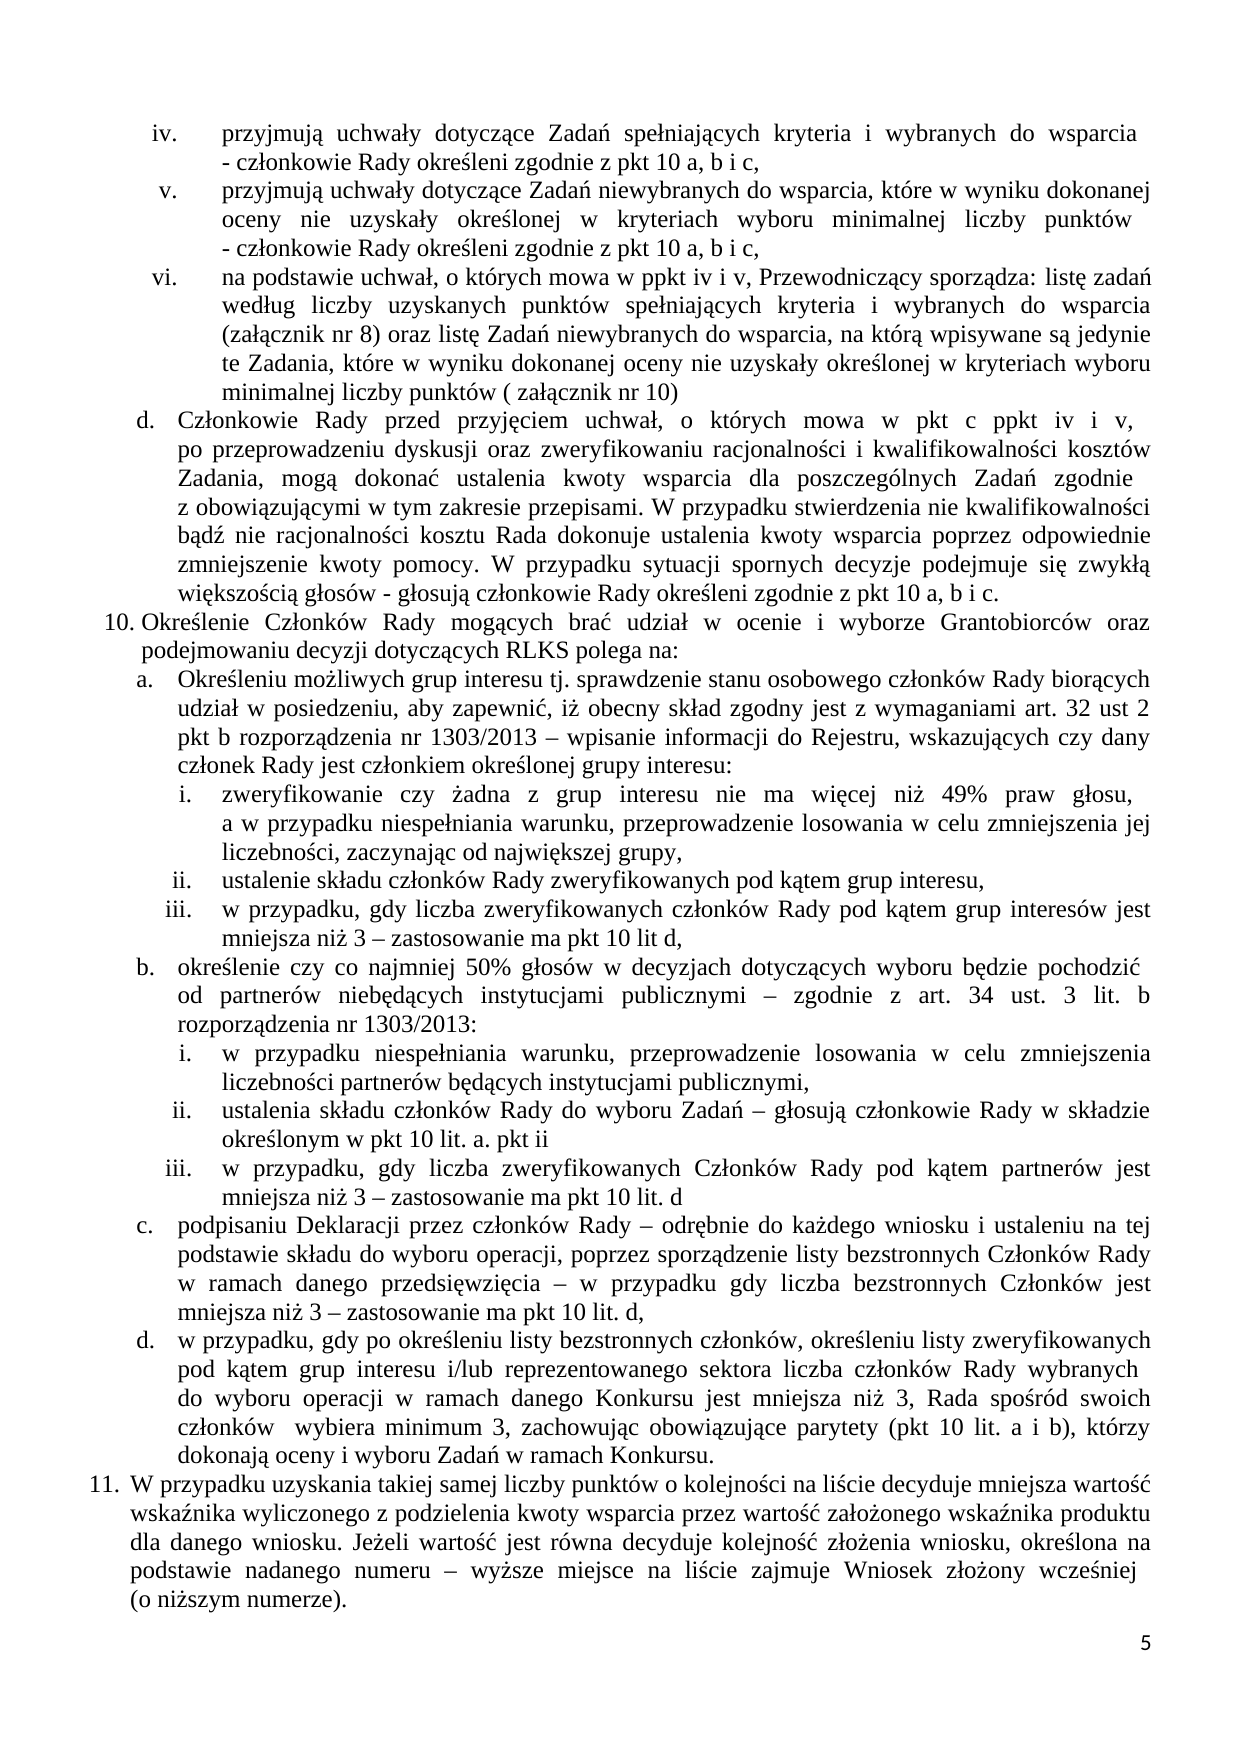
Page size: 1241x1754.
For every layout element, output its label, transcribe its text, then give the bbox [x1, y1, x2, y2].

list Określeniu możliwych grup interesu tj. sprawdzenie stanu osobowego członków Rady biorących udział w posiedzeniu, aby zapewnić, iż obecny skład zgodny jest z wymaganiami art. 32 ust 2 pkt b rozporządzenia nr 1303/2013 – wpisanie informacji do Rejestru, wskazujących czy dany członek Rady jest członkiem określonej grupy interesu: [136, 664, 1152, 779]
list na podstawie uchwał, o których mowa w ppkt iv i v, Przewodniczący sporządza: listę zadań według liczby uzyskanych punktów spełniających kryteria i wybranych do wsparcia (załącznik nr 8) oraz listę Zadań niewybranych do wsparcia, na którą wpisywane są jedynie te Zadania, które w wyniku dokonanej oceny nie uzyskały określonej w kryteriach wyboru minimalnej liczby punktów ( załącznik nr 10) [177, 262, 1152, 406]
list w przypadku, gdy liczba zweryfikowanych Członków Rady pod kątem partnerów jest mniejsza niż 3 – zastosowanie ma pkt 10 lit. d [192, 1153, 1152, 1211]
list w przypadku, gdy po określeniu listy bezstronnych członków, określeniu listy zweryfikowanych pod kątem grup interesu i/lub reprezentowanego sektora liczba członków Rady wybranych do wyboru operacji w ramach danego Konkursu jest mniejsza niż 3, Rada spośród swoich członków wybiera minimum 3, zachowując obowiązujące parytety (pkt 10 lit. a i b), którzy dokonają oceny i wyboru Zadań w ramach Konkursu. [136, 1326, 1152, 1469]
list przyjmują uchwały dotyczące Zadań spełniających kryteria i wybranych do wsparcia - członkowie Rady określeni zgodnie z pkt 10 a, b i c, [177, 118, 1152, 176]
list ustalenia składu członków Rady do wyboru Zadań – głosują członkowie Rady w składzie określonym w pkt 10 lit. a. pkt ii [192, 1096, 1152, 1153]
list zweryfikowanie czy żadna z grup interesu nie ma więcej niż 49% praw głosu, a w przypadku niespełniania warunku, przeprowadzenie losowania w celu zmniejszenia jej liczebności, zaczynając od największej grupy, [192, 779, 1152, 866]
list w przypadku niespełniania warunku, przeprowadzenie losowania w celu zmniejszenia liczebności partnerów będących instytucjami publicznymi, [192, 1038, 1152, 1096]
list Określenie Członków Rady mogących brać udział w ocenie i wyborze Grantobiorców oraz podejmowaniu decyzji dotyczących RLKS polega na: [103, 607, 1152, 664]
list przyjmują uchwały dotyczące Zadań niewybranych do wsparcia, które w wyniku dokonanej oceny nie uzyskały określonej w kryteriach wyboru minimalnej liczby punktów - członkowie Rady określeni zgodnie z pkt 10 a, b i c, [177, 176, 1152, 262]
list ustalenie składu członków Rady zweryfikowanych pod kątem grup interesu, [192, 866, 1152, 894]
list w przypadku, gdy liczba zweryfikowanych członków Rady pod kątem grup interesów jest mniejsza niż 3 – zastosowanie ma pkt 10 lit d, [192, 894, 1152, 952]
list Członkowie Rady przed przyjęciem uchwał, o których mowa w pkt c ppkt iv i v, po przeprowadzeniu dyskusji oraz zweryfikowaniu racjonalności i kwalifikowalności kosztów Zadania, mogą dokonać ustalenia kwoty wsparcia dla poszczególnych Zadań zgodnie z obowiązującymi w tym zakresie przepisami. W przypadku stwierdzenia nie kwalifikowalności bądź nie racjonalności kosztu Rada dokonuje ustalenia kwoty wsparcia poprzez odpowiednie zmniejszenie kwoty pomocy. W przypadku sytuacji spornych decyzje podejmuje się zwykłą większością głosów - głosują członkowie Rady określeni zgodnie z pkt 10 a, b i c. [136, 406, 1152, 607]
list W przypadku uzyskania takiej samej liczby punktów o kolejności na liście decyduje mniejsza wartość wskaźnika wyliczonego z podzielenia kwoty wsparcia przez wartość założonego wskaźnika produktu dla danego wniosku. Jeżeli wartość jest równa decyduje kolejność złożenia wniosku, określona na podstawie nadanego numeru – wyższe miejsce na liście zajmuje Wniosek złożony wcześniej (o niższym numerze). [89, 1469, 1152, 1613]
list podpisaniu Deklaracji przez członków Rady – odrębnie do każdego wniosku i ustaleniu na tej podstawie składu do wyboru operacji, poprzez sporządzenie listy bezstronnych Członków Rady w ramach danego przedsięwzięcia – w przypadku gdy liczba bezstronnych Członków jest mniejsza niż 3 – zastosowanie ma pkt 10 lit. d, [136, 1211, 1152, 1326]
list określenie czy co najmniej 50% głosów w decyzjach dotyczących wyboru będzie pochodzić od partnerów niebędących instytucjami publicznymi – zgodnie z art. 34 ust. 3 lit. b rozporządzenia nr 1303/2013: [136, 952, 1152, 1038]
